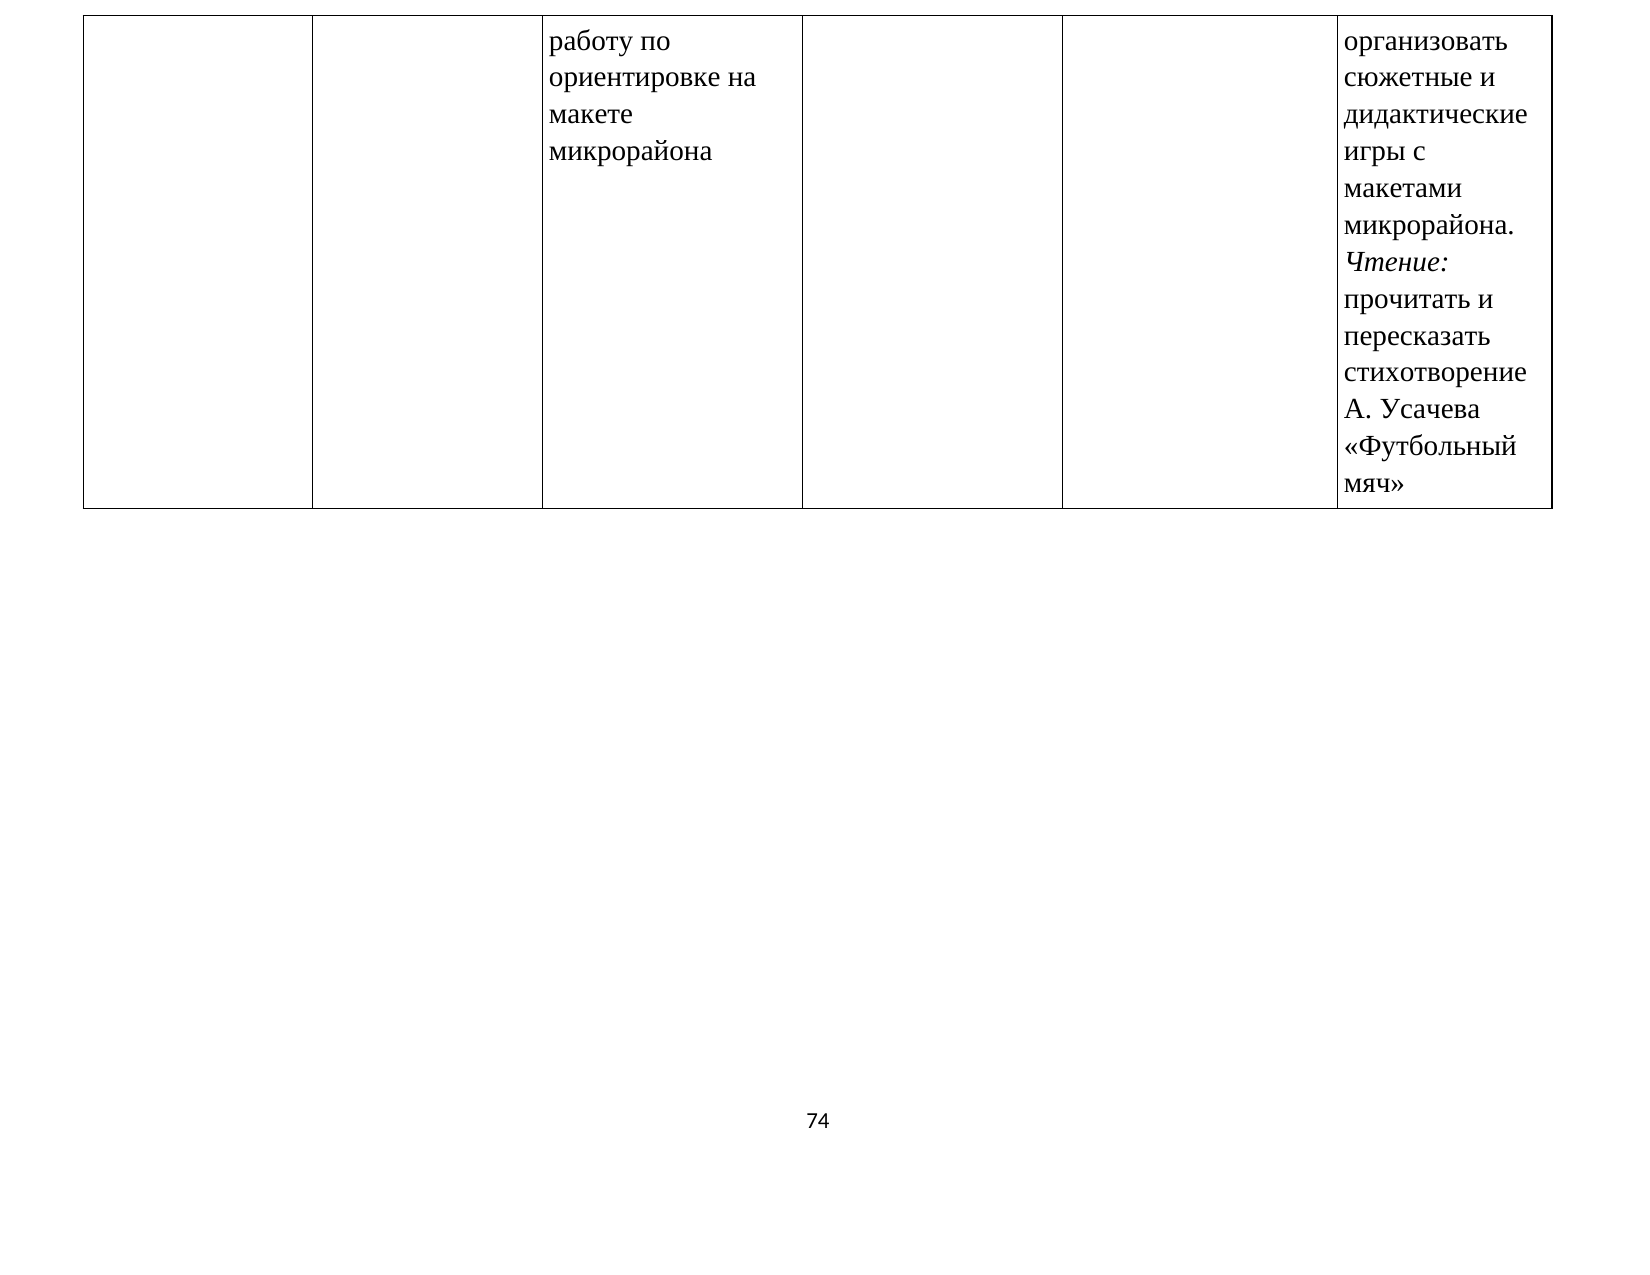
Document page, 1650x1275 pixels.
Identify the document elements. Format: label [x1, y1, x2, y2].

table_cell [803, 16, 1062, 508]
table_cell [1063, 16, 1337, 508]
table_cell [313, 16, 542, 508]
table_cell [543, 16, 802, 508]
